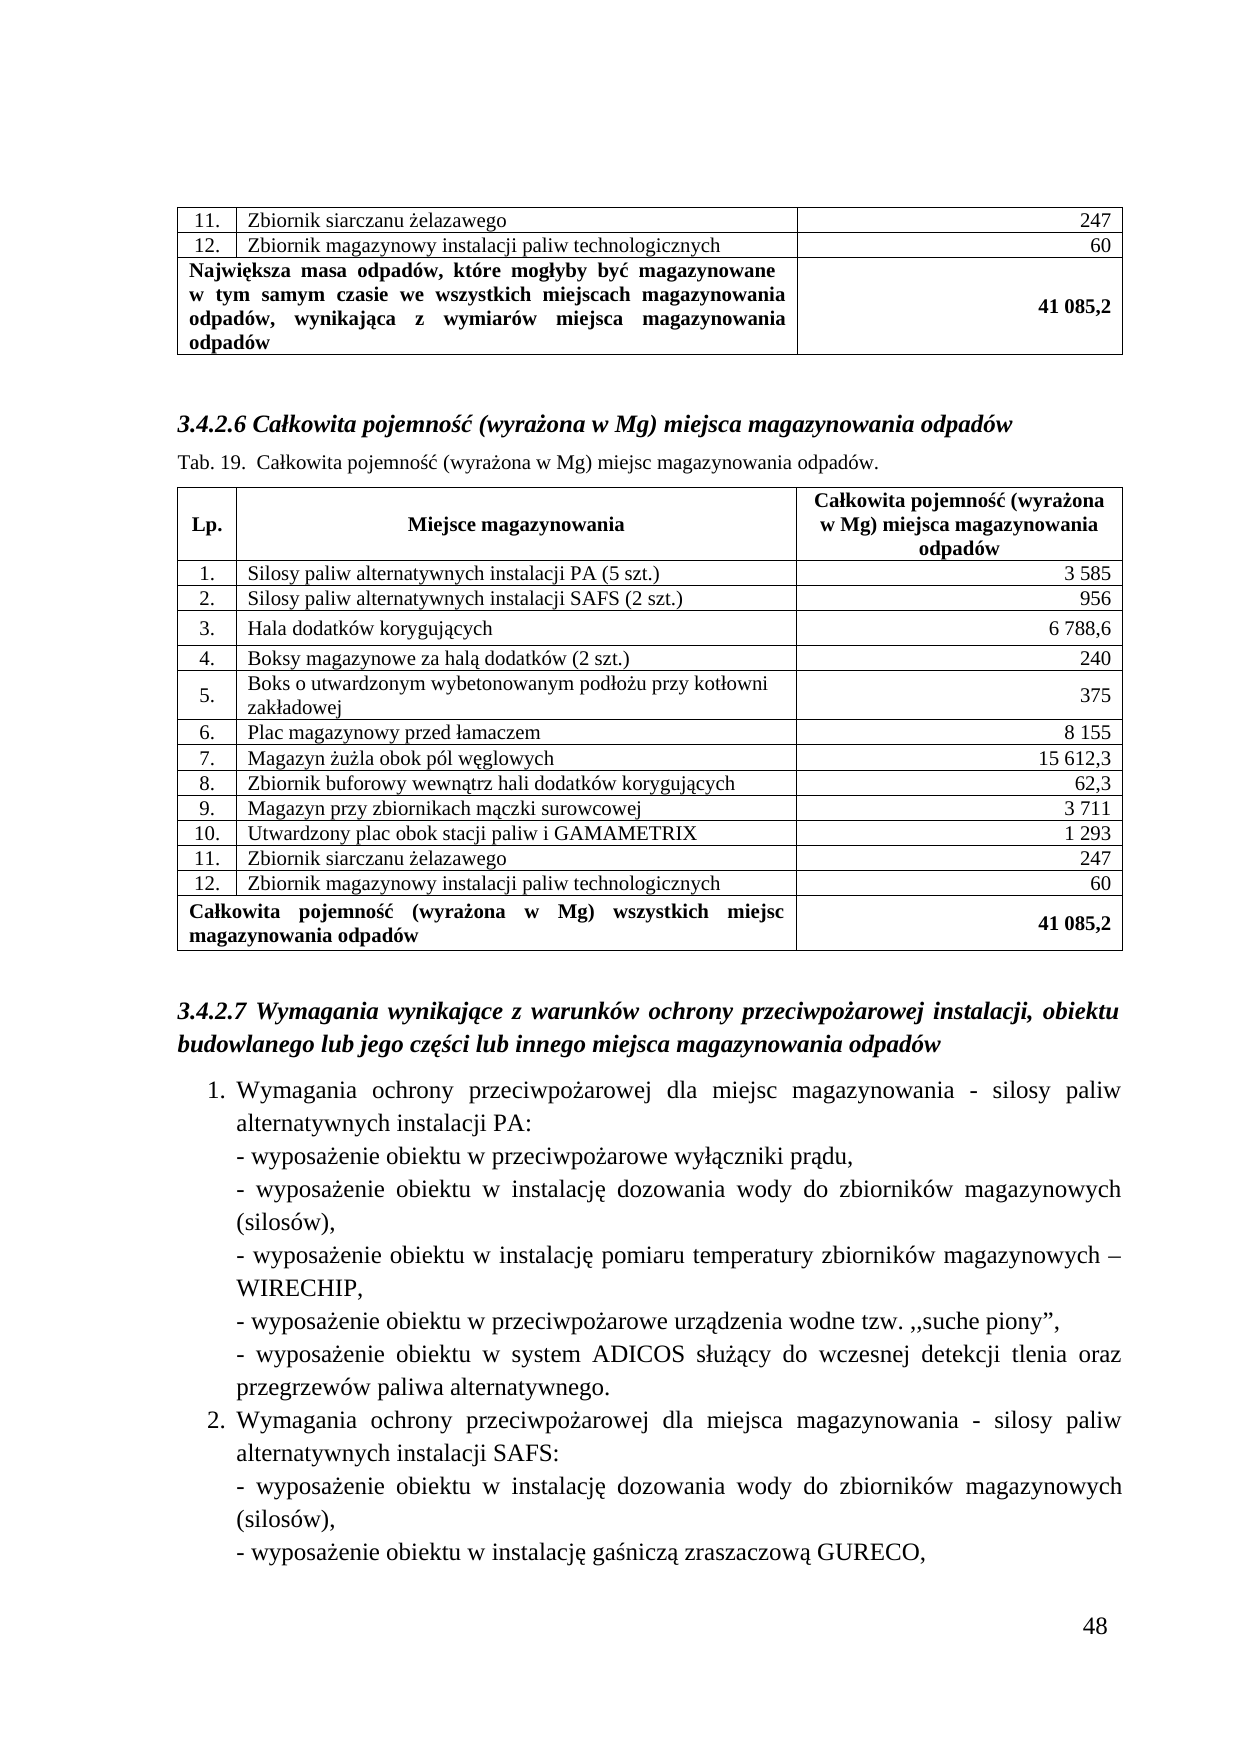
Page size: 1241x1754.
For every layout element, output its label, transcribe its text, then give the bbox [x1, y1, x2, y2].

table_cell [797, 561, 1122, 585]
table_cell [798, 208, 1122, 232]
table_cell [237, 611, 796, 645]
text - wyposażenie obiektu w instalację dozowania wody do zbiorników magazynowych (silosów), [236, 1471, 1122, 1533]
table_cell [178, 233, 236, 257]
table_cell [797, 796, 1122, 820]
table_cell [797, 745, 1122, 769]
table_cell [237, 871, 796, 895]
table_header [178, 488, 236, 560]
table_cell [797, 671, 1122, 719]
text - wyposażenie obiektu w instalację gaśniczą zraszaczową GURECO, [236, 1537, 1122, 1566]
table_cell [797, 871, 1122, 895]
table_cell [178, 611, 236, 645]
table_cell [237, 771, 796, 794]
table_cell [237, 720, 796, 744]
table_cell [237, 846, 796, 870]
text - wyposażenie obiektu w instalację dozowania wody do zbiorników magazynowych (silosów), [236, 1174, 1122, 1236]
text - wyposażenie obiektu w przeciwpożarowe wyłączniki prądu, [236, 1141, 1122, 1169]
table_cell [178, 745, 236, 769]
text - wyposażenie obiektu w system ADICOS służący do wczesnej detekcji tlenia oraz przegrzewów paliwa alternatywnego. [236, 1339, 1122, 1401]
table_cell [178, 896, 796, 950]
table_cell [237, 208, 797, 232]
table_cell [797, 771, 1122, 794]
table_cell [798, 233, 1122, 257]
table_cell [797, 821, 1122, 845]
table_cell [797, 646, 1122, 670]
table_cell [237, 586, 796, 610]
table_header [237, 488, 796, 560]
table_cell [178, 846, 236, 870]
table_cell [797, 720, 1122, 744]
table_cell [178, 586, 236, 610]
text 3.4.2.7 Wymagania wynikające z warunków ochrony przeciwpożarowej instalacji, obiektu budowlanego lub jego części lub innego miejsca magazynowania odpadów [177, 996, 1122, 1058]
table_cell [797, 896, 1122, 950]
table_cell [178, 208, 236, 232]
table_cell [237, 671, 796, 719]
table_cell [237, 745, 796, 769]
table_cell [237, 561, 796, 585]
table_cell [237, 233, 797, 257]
text Tab. 19. Całkowita pojemność (wyrażona w Mg) miejsc magazynowania odpadów. [177, 450, 1122, 474]
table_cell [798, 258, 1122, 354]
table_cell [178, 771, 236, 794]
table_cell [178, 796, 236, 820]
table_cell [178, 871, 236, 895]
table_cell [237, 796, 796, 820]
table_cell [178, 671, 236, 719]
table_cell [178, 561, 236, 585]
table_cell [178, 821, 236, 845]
text - wyposażenie obiektu w instalację pomiaru temperatury zbiorników magazynowych – WIRECHIP, [236, 1240, 1122, 1302]
list Wymagania ochrony przeciwpożarowej dla miejsc magazynowania - silosy paliw alternatywnych instalacji PA: [207, 1075, 1122, 1137]
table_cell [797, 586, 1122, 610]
text - wyposażenie obiektu w przeciwpożarowe urządzenia wodne tzw. ,,suche piony”, [236, 1306, 1122, 1335]
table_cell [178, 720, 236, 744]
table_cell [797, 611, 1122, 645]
list Wymagania ochrony przeciwpożarowej dla miejsca magazynowania - silosy paliw alternatywnych instalacji SAFS: [207, 1405, 1122, 1467]
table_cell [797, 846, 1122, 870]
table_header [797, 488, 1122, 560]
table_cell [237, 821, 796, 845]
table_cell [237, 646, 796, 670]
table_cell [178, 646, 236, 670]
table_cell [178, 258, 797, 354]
text 3.4.2.6 Całkowita pojemność (wyrażona w Mg) miejsca magazynowania odpadów [177, 409, 1122, 438]
